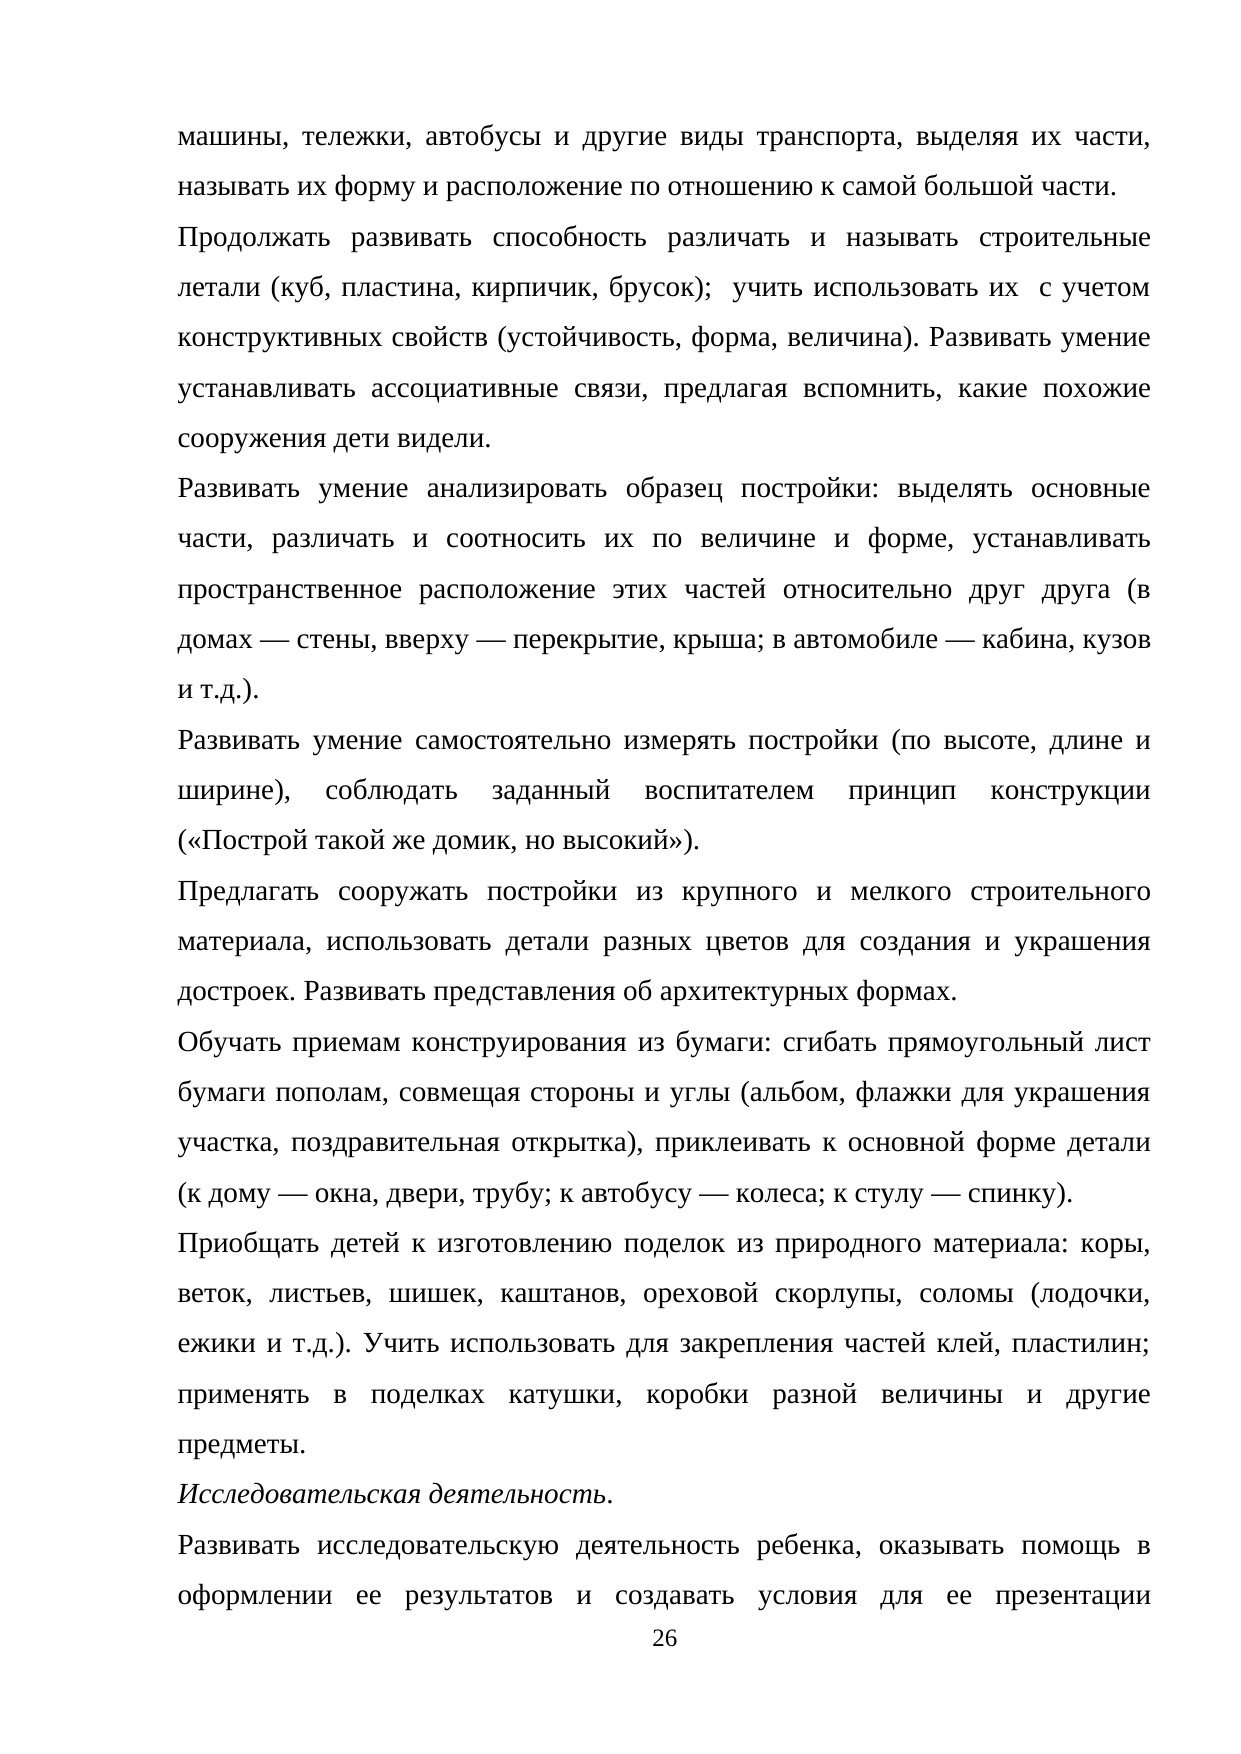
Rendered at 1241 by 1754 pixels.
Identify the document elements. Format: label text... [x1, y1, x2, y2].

text Обучать приемам конструирования из бумаги: сгибать прямоугольный лист бумаги пополам, совмещая стороны и углы (альбом, флажки для украшения участка, поздравительная открытка), приклеивать к основной форме детали (к дому — окна, двери, трубу; к автобусу — колеса; к стулу — спинку). [177, 1024, 1152, 1208]
text Исследовательская деятельность. [177, 1477, 1152, 1510]
text Развивать умение анализировать образец постройки: выделять основные части, различать и соотносить их по величине и форме, устанавливать пространственное расположение этих частей относительно друг друга (в домах — стены, вверху — перекрытие, крыша; в автомобиле — кабина, кузов и т.д.). [177, 470, 1152, 705]
text Приобщать детей к изготовлению поделок из природного материала: коры, веток, листьев, шишек, каштанов, ореховой скорлупы, соломы (лодочки, ежики и т.д.). Учить использовать для закрепления частей клей, пластилин; применять в поделках катушки, коробки разной величины и другие предметы. [177, 1225, 1152, 1460]
text Предлагать сооружать постройки из крупного и мелкого строительного материала, использовать детали разных цветов для создания и украшения достроек. Развивать представления об архитектурных формах. [177, 873, 1152, 1007]
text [177, 1527, 1152, 1611]
text Продолжать развивать способность различать и называть строительные летали (куб, пластина, кирпичик, брусок); учить использовать их с учетом конструктивных свойств (устойчивость, форма, величина). Развивать умение устанавливать ассоциативные связи, предлагая вспомнить, какие похожие сооружения дети видели. [177, 219, 1152, 453]
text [177, 118, 1152, 202]
text Развивать умение самостоятельно измерять постройки (по высоте, длине и ширине), соблюдать заданный воспитателем принцип конструкции («Построй такой же домик, но высокий»). [177, 722, 1152, 856]
